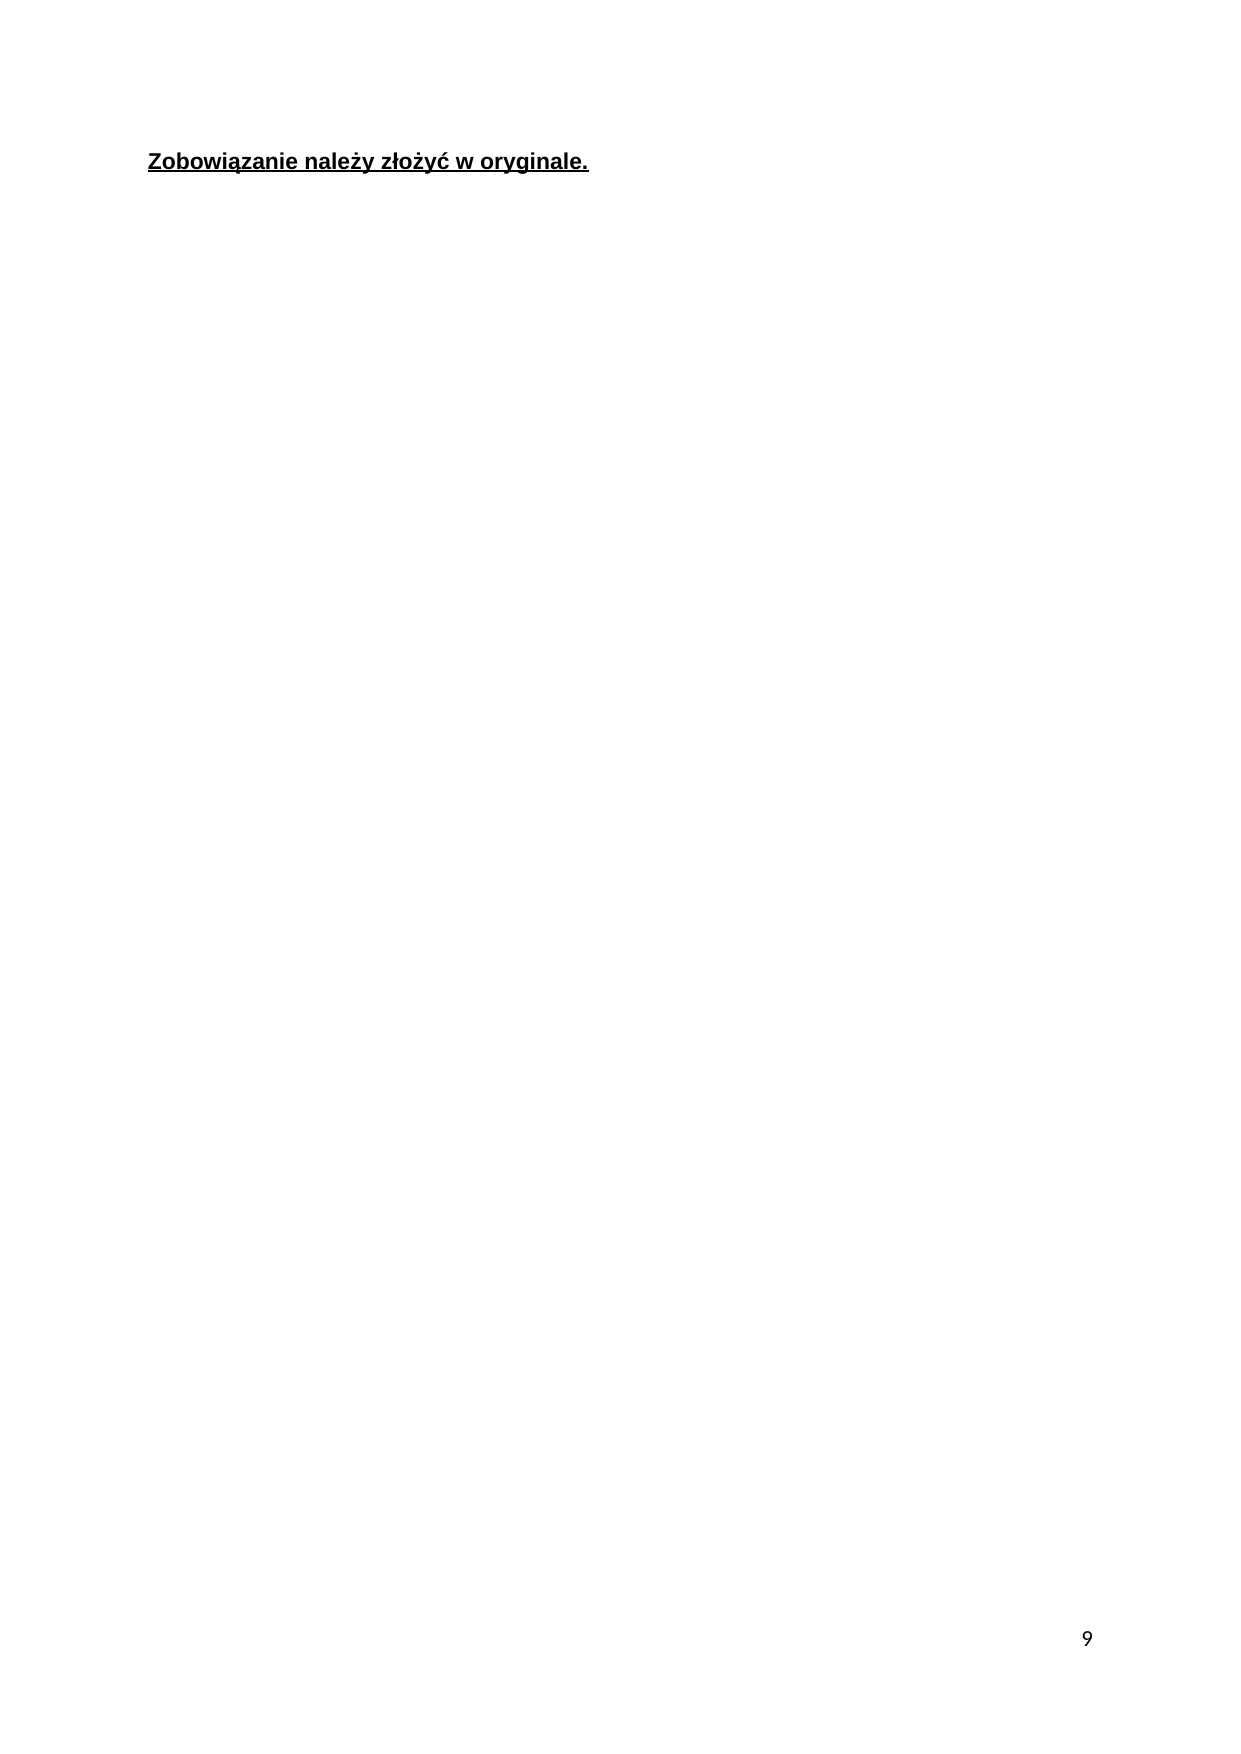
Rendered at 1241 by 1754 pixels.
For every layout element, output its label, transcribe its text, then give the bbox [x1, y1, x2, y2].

text Zobowiązanie należy złożyć w oryginale. [148, 148, 1093, 174]
